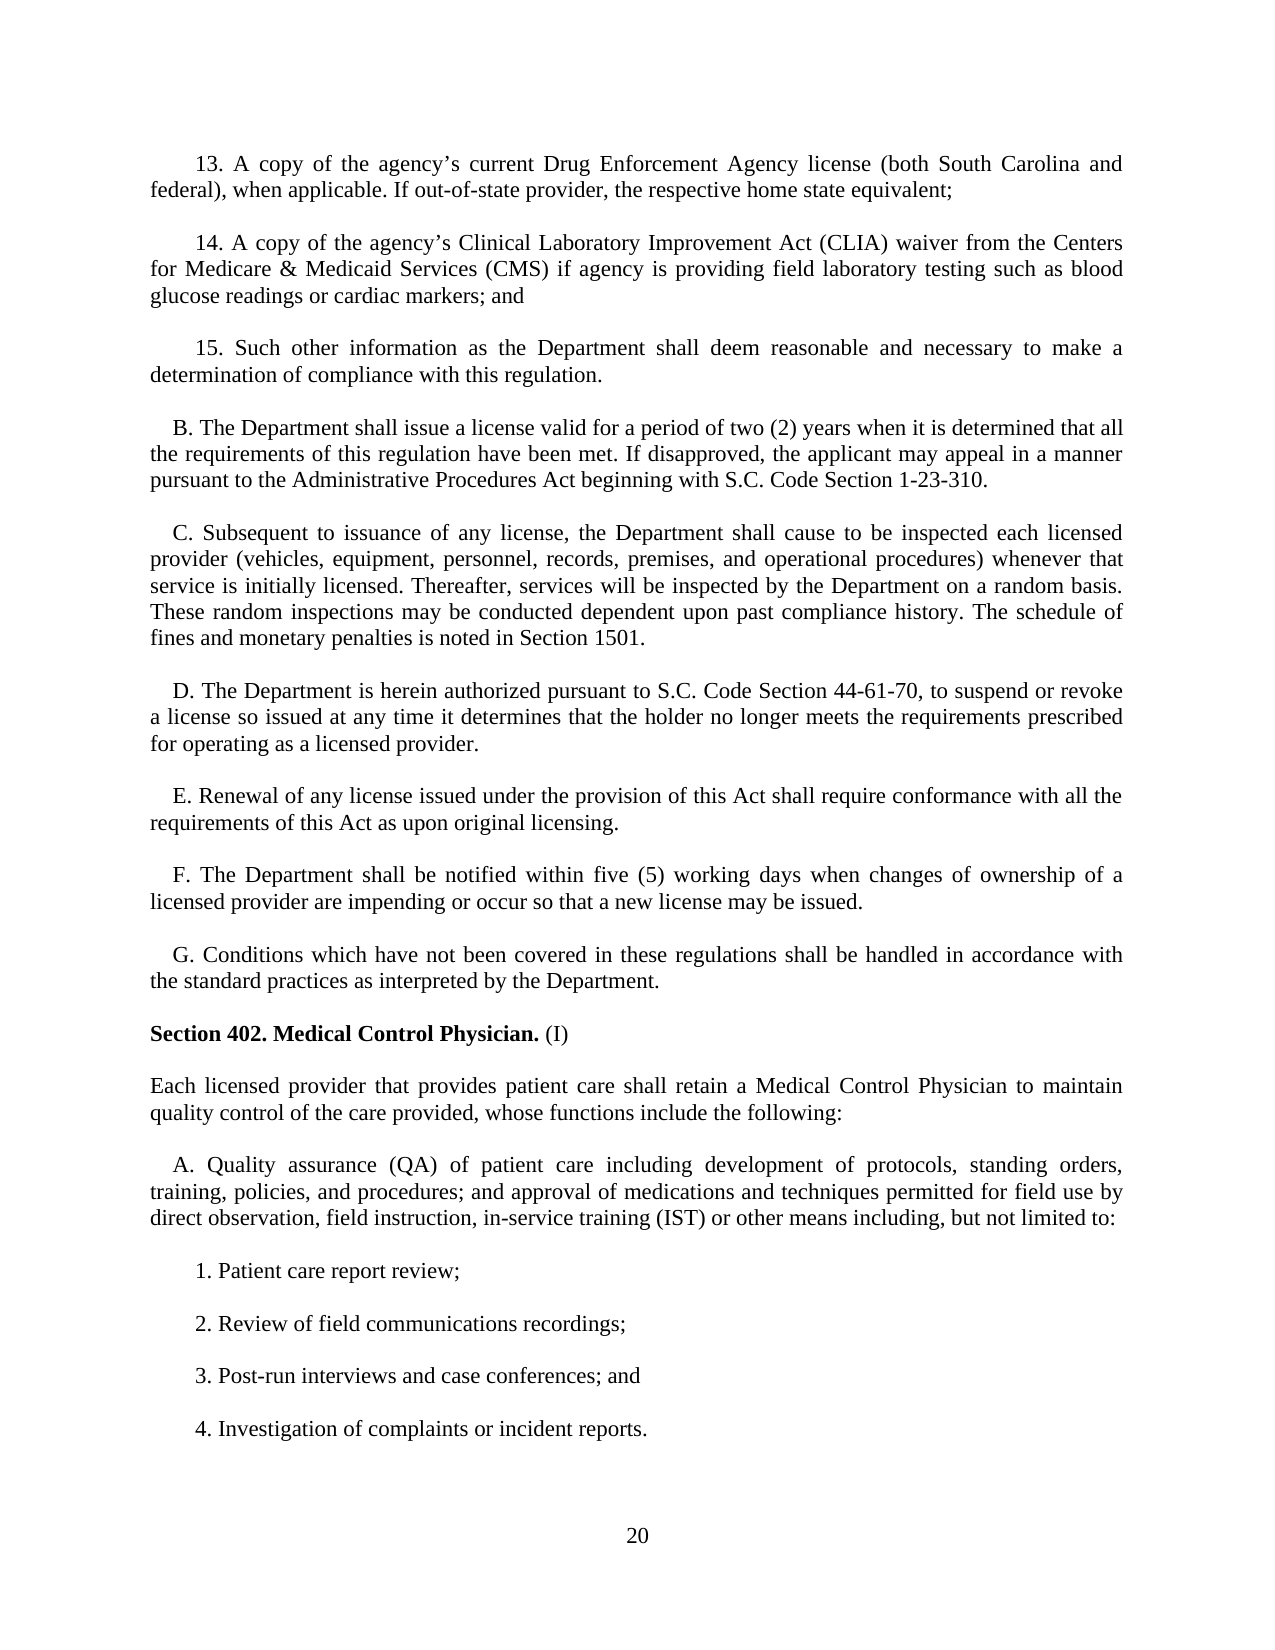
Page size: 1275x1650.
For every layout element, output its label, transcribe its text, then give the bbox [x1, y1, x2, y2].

text 15. Such other information as the Department shall deem reasonable and necessary to make a determination of compliance with this regulation. [150, 334, 1125, 387]
text 3. Post-run interviews and case conferences; and [150, 1362, 1125, 1389]
text G. Conditions which have not been covered in these regulations shall be handled in accordance with the standard practices as interpreted by the Department. [150, 941, 1125, 993]
text E. Renewal of any license issued under the provision of this Act shall require conformance with all the requirements of this Act as upon original licensing. [150, 782, 1125, 835]
text F. The Department shall be notified within five (5) working days when changes of ownership of a licensed provider are impending or occur so that a new license may be issued. [150, 862, 1125, 914]
text B. The Department shall issue a license valid for a period of two (2) years when it is determined that all the requirements of this regulation have been met. If disapproved, the applicant may appeal in a manner pursuant to the Administrative Procedures Act beginning with S.C. Code Section 1-23-310. [150, 413, 1125, 493]
text 4. Investigation of complaints or incident reports. [150, 1415, 1125, 1441]
text 2. Review of field communications recordings; [150, 1309, 1125, 1336]
text Section 402. Medical Control Physician. (I) [150, 1020, 1125, 1046]
text C. Subsequent to issuance of any license, the Department shall cause to be inspected each licensed provider (vehicles, equipment, personnel, records, premises, and operational procedures) whenever that service is initially licensed. Thereafter, services will be inspected by the Department on a random basis. These random inspections may be conducted dependent upon past compliance history. The schedule of fines and monetary penalties is noted in Section 1501. [150, 519, 1125, 651]
text 13. A copy of the agency’s current Drug Enforcement Agency license (both South Carolina and federal), when applicable. If out-of-state provider, the respective home state equivalent; [150, 150, 1125, 203]
text A. Quality assurance (QA) of patient care including development of protocols, standing orders, training, policies, and procedures; and approval of medications and techniques permitted for field use by direct observation, field instruction, in-service training (IST) or other means including, but not limited to: [150, 1151, 1125, 1231]
text D. The Department is herein authorized pursuant to S.C. Code Section 44-61-70, to suspend or revoke a license so issued at any time it determines that the holder no longer meets the requirements prescribed for operating as a licensed provider. [150, 677, 1125, 756]
text 1. Patient care report review; [150, 1257, 1125, 1283]
text Each licensed provider that provides patient care shall retain a Medical Control Physician to maintain quality control of the care provided, whose functions include the following: [150, 1072, 1125, 1125]
text 14. A copy of the agency’s Clinical Laboratory Improvement Act (CLIA) waiver from the Centers for Medicare & Medicaid Services (CMS) if agency is providing field laboratory testing such as blood glucose readings or cardiac markers; and [150, 229, 1125, 308]
